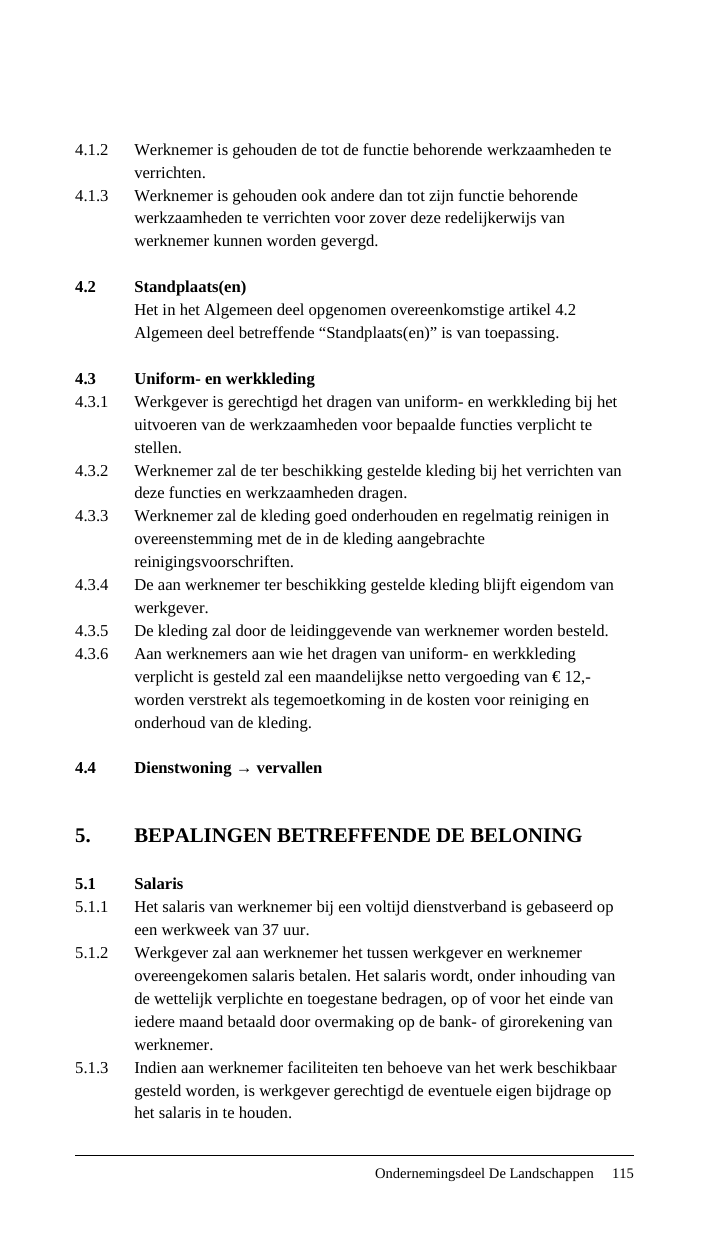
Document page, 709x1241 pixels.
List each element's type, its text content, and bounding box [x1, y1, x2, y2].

text 5.1.2 Werkgever zal aan werknemer het tussen werkgever en werknemer overeengekomen salaris betalen. Het salaris wordt, onder inhouding van de wettelijk verplichte en toegestane bedragen, op of voor het einde van iedere maand betaald door overmaking op de bank- of girorekening van werknemer. [75, 939, 634, 1054]
text 4.3.1 Werkgever is gerechtigd het dragen van uniform- en werkkleding bij het uitvoeren van de werkzaamheden voor bepaalde functies verplicht te stellen. [75, 388, 634, 457]
text Het in het Algemeen deel opgenomen overeenkomstige artikel 4.2 Algemeen deel betreffende “Standplaats(en)” is van toepassing. [134, 296, 634, 342]
text 4.3.6 Aan werknemers aan wie het dragen van uniform- en werkkleding verplicht is gesteld zal een maandelijkse netto vergoeding van € 12,- worden verstrekt als tegemoetkoming in de kosten voor reiniging en onderhoud van de kleding. [75, 640, 634, 732]
text 5.1 Salaris [75, 870, 634, 893]
text 4.4 Dienstwoning → vervallen [75, 754, 634, 777]
text 4.3.3 Werknemer zal de kleding goed onderhouden en regelmatig reinigen in overeenstemming met de in de kleding aangebrachte reinigingsvoorschriften. [75, 502, 634, 571]
text 4.1.3 Werknemer is gehouden ook andere dan tot zijn functie behorende werkzaamheden te verrichten voor zover deze redelijkerwijs van werknemer kunnen worden gevergd. [75, 182, 634, 250]
text 4.1.2 Werknemer is gehouden de tot de functie behorende werkzaamheden te verrichten. [75, 136, 634, 182]
text 4.3.4 De aan werknemer ter beschikking gestelde kleding blijft eigendom van werkgever. [75, 571, 634, 617]
text 4.3.2 Werknemer zal de ter beschikking gestelde kleding bij het verrichten van deze functies en werkzaamheden dragen. [75, 457, 634, 502]
text 5.1.3 Indien aan werknemer faciliteiten ten behoeve van het werk beschikbaar gesteld worden, is werkgever gerechtigd de eventuele eigen bijdrage op het salaris in te houden. [75, 1054, 634, 1122]
text 5.1.1 Het salaris van werknemer bij een voltijd dienstverband is gebaseerd op een werkweek van 37 uur. [75, 893, 634, 939]
text 5. BEPALINGEN BETREFFENDE DE BELONING [75, 823, 634, 847]
text 4.3 Uniform- en werkkleding [75, 365, 634, 388]
text 4.2 Standplaats(en) [75, 273, 634, 296]
text 4.3.5 De kleding zal door de leidinggevende van werknemer worden besteld. [75, 617, 634, 640]
